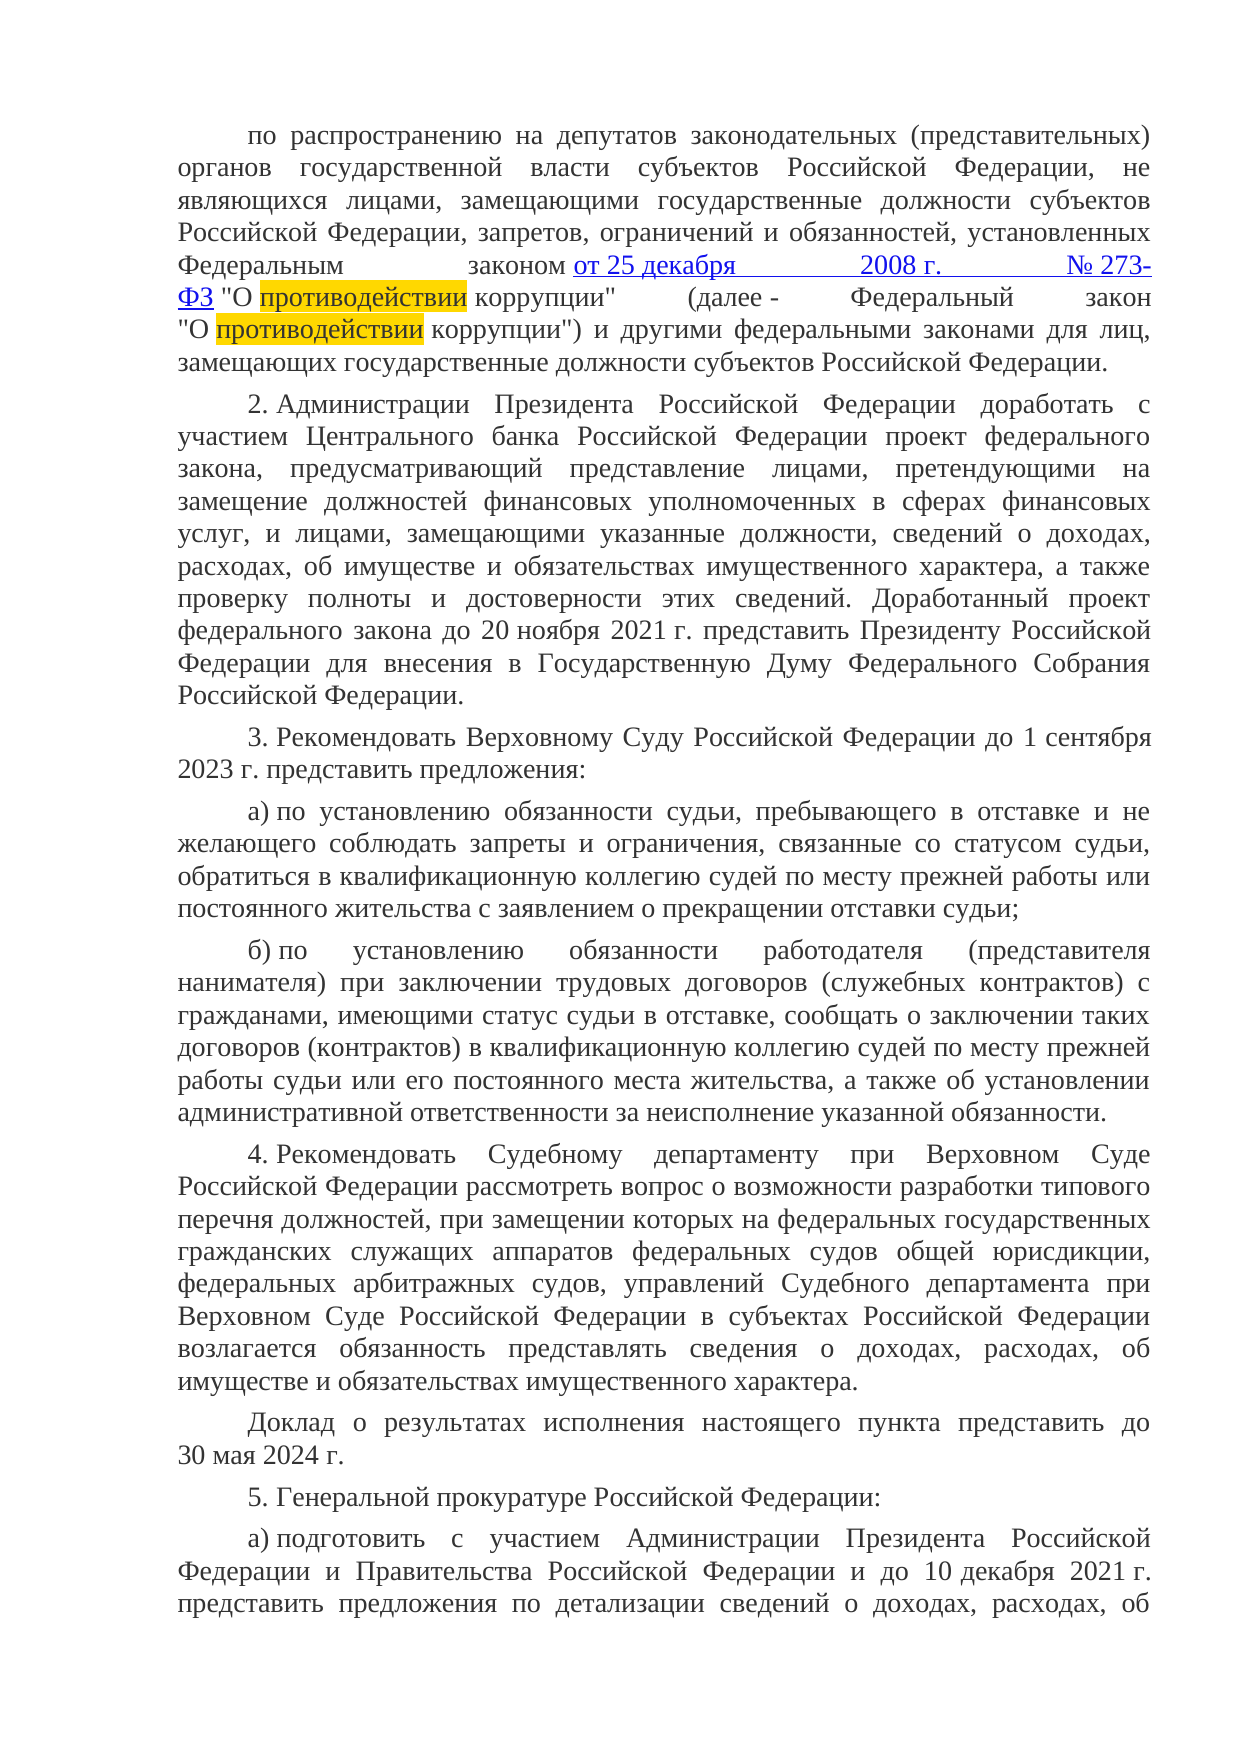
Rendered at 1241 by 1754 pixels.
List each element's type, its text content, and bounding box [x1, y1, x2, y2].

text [177, 1521, 1152, 1618]
text 3. Рекомендовать Верховному Суду Российской Федерации до 1 сентября 2023 г. представить предложения: [177, 720, 1152, 785]
text б) по установлению обязанности работодателя (представителя нанимателя) при заключении трудовых договоров (служебных контрактов) с гражданами, имеющими статус судьи в отставке, сообщать о заключении таких договоров (контрактов) в квалификационную коллегию судей по месту прежней работы судьи или его постоянного места жительства, а также об установлении административной ответственности за неисполнение указанной обязанности. [177, 933, 1152, 1127]
text 2. Администрации Президента Российской Федерации доработать с участием Центрального банка Российской Федерации проект федерального закона, предусматривающий представление лицами, претендующими на замещение должностей финансовых уполномоченных в сферах финансовых услуг, и лицами, замещающими указанные должности, сведений о доходах, расходах, об имуществе и обязательствах имущественного характера, а также проверку полноты и достоверности этих сведений. Доработанный проект федерального закона до 20 ноября 2021 г. представить Президенту Российской Федерации для внесения в Государственную Думу Федерального Собрания Российской Федерации. [177, 387, 1152, 711]
text по распространению на депутатов законодательных (представительных) органов государственной власти субъектов Российской Федерации, не являющихся лицами, замещающими государственные должности субъектов Российской Федерации, запретов, ограничений и обязанностей, установленных Федеральным законом от 25 декабря 2008 г. № 273-ФЗ "О противодействии коррупции" (далее - Федеральный закон "О противодействии коррупции") и другими федеральными законами для лиц, замещающих государственные должности субъектов Российской Федерации. [177, 118, 1152, 377]
text 4. Рекомендовать Судебному департаменту при Верховном Суде Российской Федерации рассмотреть вопрос о возможности разработки типового перечня должностей, при замещении которых на федеральных государственных гражданских служащих аппаратов федеральных судов общей юрисдикции, федеральных арбитражных судов, управлений Судебного департамента при Верховном Суде Российской Федерации в субъектах Российской Федерации возлагается обязанность представлять сведения о доходах, расходах, об имуществе и обязательствах имущественного характера. [177, 1137, 1152, 1396]
text Доклад о результатах исполнения настоящего пункта представить до 30 мая 2024 г. [177, 1405, 1152, 1470]
text 5. Генеральной прокуратуре Российской Федерации: [177, 1479, 1152, 1512]
text а) по установлению обязанности судьи, пребывающего в отставке и не желающего соблюдать запреты и ограничения, связанные со статусом судьи, обратиться в квалификационную коллегию судей по месту прежней работы или постоянного жительства с заявлением о прекращении отставки судьи; [177, 794, 1152, 924]
